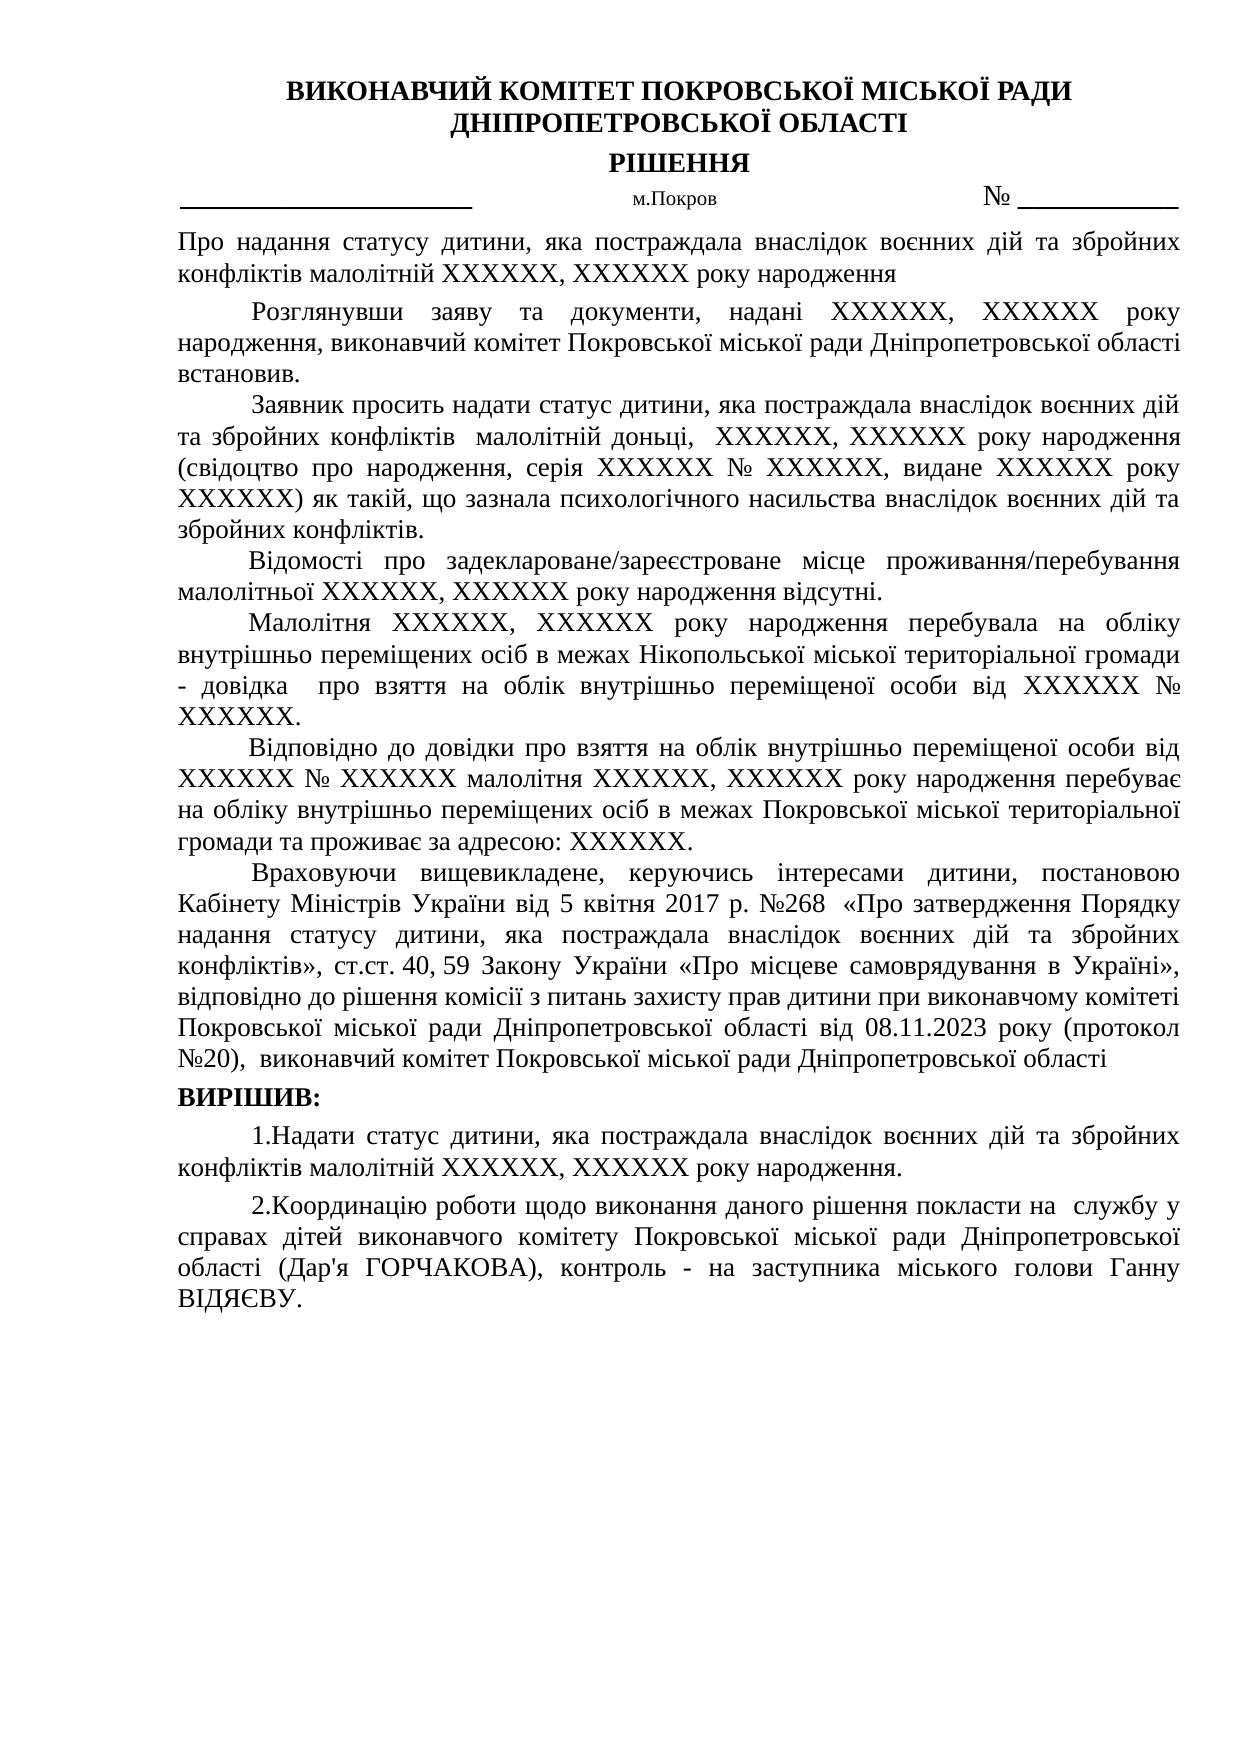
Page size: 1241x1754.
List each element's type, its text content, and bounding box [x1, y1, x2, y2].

text Відповідно до довідки про взяття на облік внутрішньо переміщеної особи від ХХХХХХ № ХХХХХХ малолітня ХХХХХХ, ХХХХХХ року народження перебуває на обліку внутрішньо переміщених осіб в межах Покровської міської територіальної громади та проживає за адресою: ХХХХХХ. [177, 731, 1181, 856]
text Заявник просить надати статус дитини, яка постраждала внаслідок воєнних дій та збройних конфліктів малолітній доньці, ХХХХХХ, ХХХХХХ року народження (свідоцтво про народження, серія ХХХХХХ № ХХХХХХ, видане ХХХХХХ року ХХХХХХ) як такій, що зазнала психологічного насильства внаслідок воєнних дій та збройних конфліктів. [177, 388, 1181, 544]
text ВИРІШИВ: [177, 1081, 1181, 1112]
text Малолітня ХХХХХХ, ХХХХХХ року народження перебувала на обліку внутрішньо переміщених осіб в межах Нікопольської міської територіальної громади - довідка про взяття на облік внутрішньо переміщеної особи від ХХХХХХ № ХХХХХХ. [177, 607, 1181, 731]
text РІШЕННЯ [177, 146, 1181, 178]
text ДНІПРОПЕТРОВСЬКОЇ ОБЛАСТІ [177, 106, 1181, 139]
text Враховуючи вищевикладене, керуючись інтересами дитини, постановою Кабінету Міністрів України від 5 квітня 2017 р. №268 «Про затвердження Порядку надання статусу дитини, яка постраждала внаслідок воєнних дій та збройних конфліктів», ст.ст. 40, 59 Закону України «Про місцеве самоврядування в Україні», відповідно до рішення комісії з питань захисту прав дитини при виконавчому комітеті Покровської міської ради Дніпропетровської області від 08.11.2023 року (протокол №20), виконавчий комітет Покровської міської ради Дніпропетровської області [177, 856, 1181, 1074]
text Розглянувши заяву та документи, надані ХХХХХХ, ХХХХХХ року народження, виконавчий комітет Покровської міської ради Дніпропетровської області встановив. [177, 295, 1181, 388]
text Відомості про задеклароване/зареєстроване місце проживання/перебування малолітньої ХХХХХХ, ХХХХХХ року народження відсутні. [177, 544, 1181, 607]
text ВИКОНАВЧИЙ КОМІТЕТ ПОКРОВСЬКОЇ МІСЬКОЇ РАДИ [177, 74, 1181, 106]
text ____________________ м.Покров № ___________ [177, 178, 1181, 212]
text Про надання статусу дитини, яка постраждала внаслідок воєнних дій та збройних конфліктів малолітній ХХХХХХ, ХХХХХХ року народження [177, 226, 1181, 288]
text 2.Координацію роботи щодо виконання даного рішення покласти на службу у справах дітей виконавчого комітету Покровської міської ради Дніпропетровської області (Дар'я ГОРЧАКОВА), контроль - на заступника міського голови Ганну ВІДЯЄВУ. [177, 1189, 1181, 1314]
text 1.Надати статус дитини, яка постраждала внаслідок воєнних дій та збройних конфліктів малолітній ХХХХХХ, ХХХХХХ року народження. [177, 1119, 1181, 1182]
